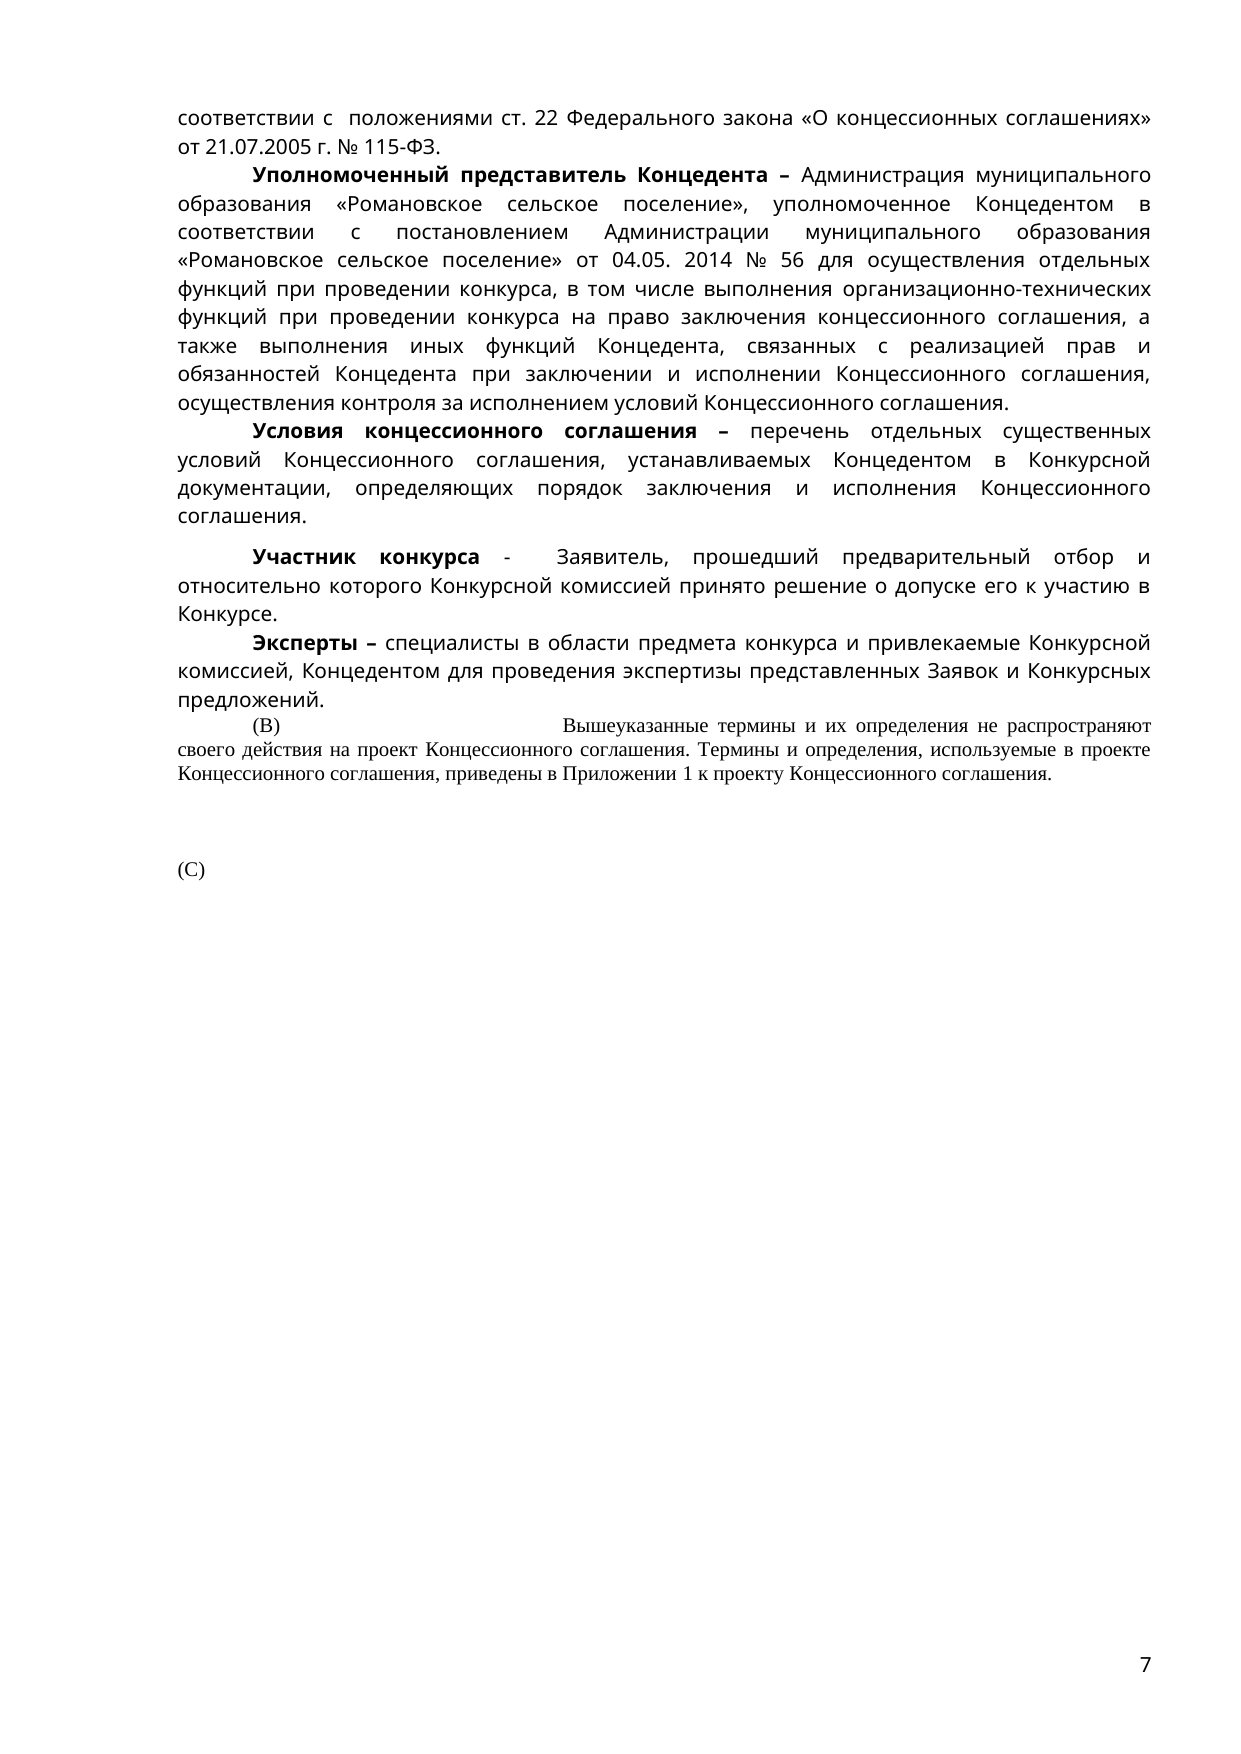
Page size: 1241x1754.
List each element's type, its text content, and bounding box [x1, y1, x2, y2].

text Вышеуказанные термины и их определения не распространяют своего действия на проект Концессионного соглашения. Термины и определения, используемые в проекте Концессионного соглашения, приведены в Приложении 1 к проекту Концессионного соглашения. [177, 713, 1152, 785]
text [177, 103, 1152, 160]
text Эксперты – специалисты в области предмета конкурса и привлекаемые Конкурсной комиссией, Концедентом для проведения экспертизы представленных Заявок и Конкурсных предложений. [177, 628, 1152, 713]
text Условия концессионного соглашения – перечень отдельных существенных условий Концессионного соглашения, устанавливаемых Концедентом в Конкурсной документации, определяющих порядок заключения и исполнения Концессионного соглашения. [177, 416, 1152, 530]
text Участник конкурса - Заявитель, прошедший предварительный отбор и относительно которого Конкурсной комиссией принято решение о допуске его к участию в Конкурсе. [177, 542, 1152, 628]
text Уполномоченный представитель Концедента – Администрация муниципального образования «Романовское сельское поселение», уполномоченное Концедентом в соответствии с постановлением Администрации муниципального образования «Романовское сельское поселение» от 04.05. 2014 № 56 для осуществления отдельных функций при проведении конкурса, в том числе выполнения организационно-технических функций при проведении конкурса на право заключения концессионного соглашения, а также выполнения иных функций Концедента, связанных с реализацией прав и обязанностей Концедента при заключении и исполнении Концессионного соглашения, осуществления контроля за исполнением условий Концессионного соглашения. [177, 160, 1152, 416]
